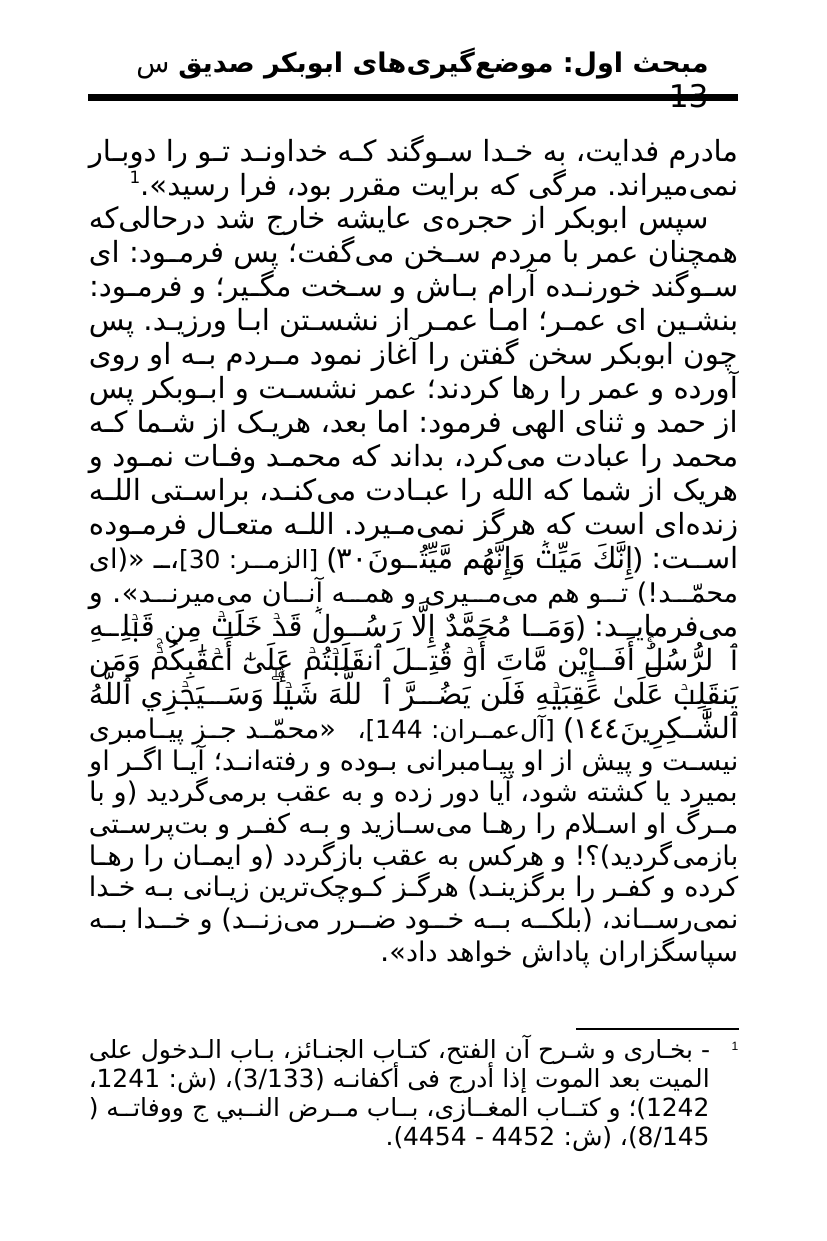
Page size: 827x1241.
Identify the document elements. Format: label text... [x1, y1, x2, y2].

text سپس ابوبکر از حجره‌ی عایشه خارج شد درحالی‌که همچنان عمر با مردم سخن می‌گفت؛ پس فرمود: ای سوگند خورنده آرام باش و سخت مگیر؛ و فرمود: بنشین ای عمر؛ اما عمر از نشستن ابا ورزید. پس چون ابوبکر سخن گفتن را آغاز نمود مردم به او روی آورده و عمر را رها کردند؛ عمر نشست و ابوبکر پس از حمد و ثنای الهی فرمود: اما بعد، هریک از شما که محمد را عبادت می‌کرد، بداند که محمد وفات نمود و هریک از شما که الله را عبادت می‌کند، براستی الله زنده‌ای است که هرگز نمی‌میرد. الله متعال فرموده است: ﴿إِنَّكَ مَيِّتٞ وَإِنَّهُم مَّيِّتُونَ٣٠﴾ [الزمر: 30]، «(ای محمّد!) تو هم می‌میری و همه آنان می‌میرند». و می‌فرماید: ﴿وَمَا مُحَمَّدٌ إِلَّا رَسُولٞ قَدۡ خَلَتۡ مِن قَبۡلِهِ ٱلرُّسُلُۚ أَفَإِيْن مَّاتَ أَوۡ قُتِلَ ٱنقَلَبۡتُمۡ عَلَىٰٓ أَعۡقَٰبِكُمۡۚ وَمَن يَنقَلِبۡ عَلَىٰ عَقِبَيۡهِ فَلَن يَضُرَّ ٱللَّهَ شَيۡ‍ٔٗاۗ وَسَيَجۡزِي ٱللَّهُ ٱلشَّٰكِرِينَ١٤٤﴾ [آل‌عمران: 144]، «محمّد جز پیامبری نیست و پیش از او پیامبرانی بوده و رفته‌اند؛ آیا اگر او بمیرد یا کشته شود، آیا دور زده و به عقب برمی‌گردید (و با مرگ او اسلام را رها می‌سازید و به کفر و بت‌پرستی بازمی‌گردید)؟! و هرکس به عقب بازگردد (و ایمان را رها کرده و کفر را برگزیند) هرگز کوچک‌ترین زیانی به خدا نمی‌رساند، (بلکه به خود ضرر می‌زند) و خدا به سپاسگزاران پاداش خواهد داد». [89, 202, 738, 968]
